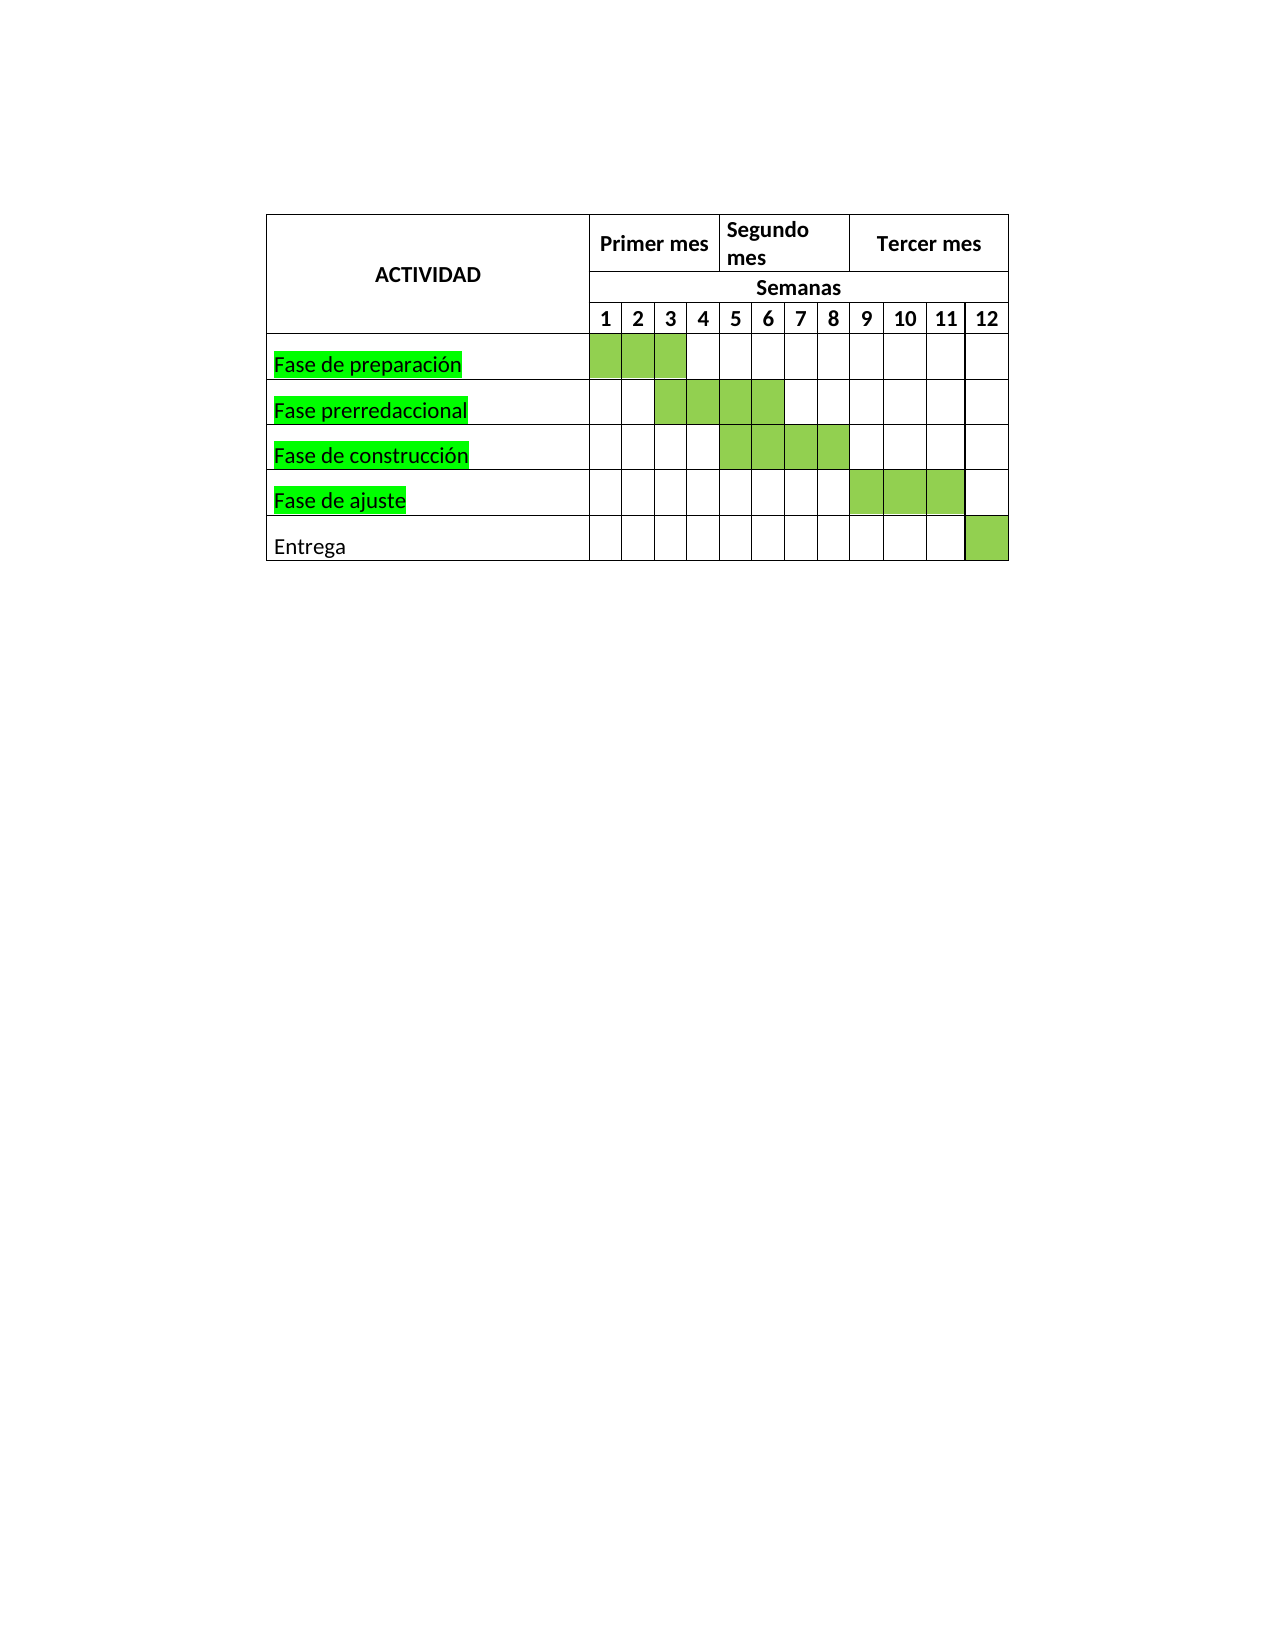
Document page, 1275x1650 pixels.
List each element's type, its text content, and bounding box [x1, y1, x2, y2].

table_cell [590, 334, 621, 378]
table_cell [818, 425, 849, 469]
table_cell [850, 380, 883, 424]
table_cell [720, 425, 751, 469]
table_cell [927, 470, 964, 514]
table_cell [785, 380, 817, 424]
table_cell 2 [622, 303, 654, 333]
table_cell [655, 516, 686, 560]
table_cell 3 [655, 303, 686, 333]
table_cell 9 [850, 303, 883, 333]
table_cell [966, 425, 1008, 469]
table_cell Fase de ajuste [267, 470, 589, 514]
table_cell [785, 470, 817, 514]
table_cell [655, 380, 686, 424]
table_cell [884, 425, 926, 469]
table_header Tercer mes [850, 215, 1008, 271]
table_cell [818, 380, 849, 424]
table_cell Fase de construcción [267, 425, 589, 469]
table_cell [927, 334, 964, 378]
table_cell [655, 425, 686, 469]
table_cell [884, 380, 926, 424]
table_cell [785, 334, 817, 378]
table_cell [850, 470, 883, 514]
table_cell 5 [720, 303, 751, 333]
table_cell [752, 470, 784, 514]
table_cell [590, 425, 621, 469]
table_cell 10 [884, 303, 926, 333]
table_cell Entrega [267, 516, 589, 560]
table_cell 11 [927, 303, 964, 333]
table_cell [818, 334, 849, 378]
table_cell [752, 380, 784, 424]
table_cell 6 [752, 303, 784, 333]
table_cell [850, 516, 883, 560]
table_cell [966, 516, 1008, 560]
table_cell [590, 470, 621, 514]
table_cell [850, 425, 883, 469]
table_cell [622, 380, 654, 424]
table_header Primer mes [590, 215, 719, 271]
table_cell [687, 470, 719, 514]
table_cell [720, 380, 751, 424]
table_cell [622, 425, 654, 469]
table_cell 4 [687, 303, 719, 333]
table_cell [927, 516, 964, 560]
table_cell [622, 334, 654, 378]
table_cell [966, 334, 1008, 378]
table_cell [590, 380, 621, 424]
table_cell [622, 470, 654, 514]
table_cell [785, 516, 817, 560]
table_cell 8 [818, 303, 849, 333]
table_cell [884, 516, 926, 560]
table_cell [622, 516, 654, 560]
table_cell [927, 380, 964, 424]
table_cell [655, 470, 686, 514]
table_cell [752, 425, 784, 469]
table_cell [752, 516, 784, 560]
table_cell [655, 334, 686, 378]
table_cell [687, 380, 719, 424]
table_cell [687, 334, 719, 378]
table_cell Semanas [590, 272, 1008, 302]
table_cell [927, 425, 964, 469]
table_cell 12 [966, 303, 1008, 333]
table_cell 7 [785, 303, 817, 333]
table_header ACTIVIDAD [267, 215, 589, 333]
table_cell [752, 334, 784, 378]
table_cell [720, 516, 751, 560]
table_cell Fase de preparación [267, 334, 589, 378]
table_cell [884, 334, 926, 378]
table_cell [884, 470, 926, 514]
table_header Segundo mes [720, 215, 849, 271]
table_cell [687, 425, 719, 469]
table_cell [720, 470, 751, 514]
table_cell [818, 470, 849, 514]
table_cell Fase prerredaccional [267, 380, 589, 424]
table_cell [850, 334, 883, 378]
table_cell [785, 425, 817, 469]
table_cell [966, 380, 1008, 424]
table_cell [966, 470, 1008, 514]
table_cell 1 [590, 303, 621, 333]
table_cell [818, 516, 849, 560]
table_cell [720, 334, 751, 378]
table_cell [590, 516, 621, 560]
table_cell [687, 516, 719, 560]
